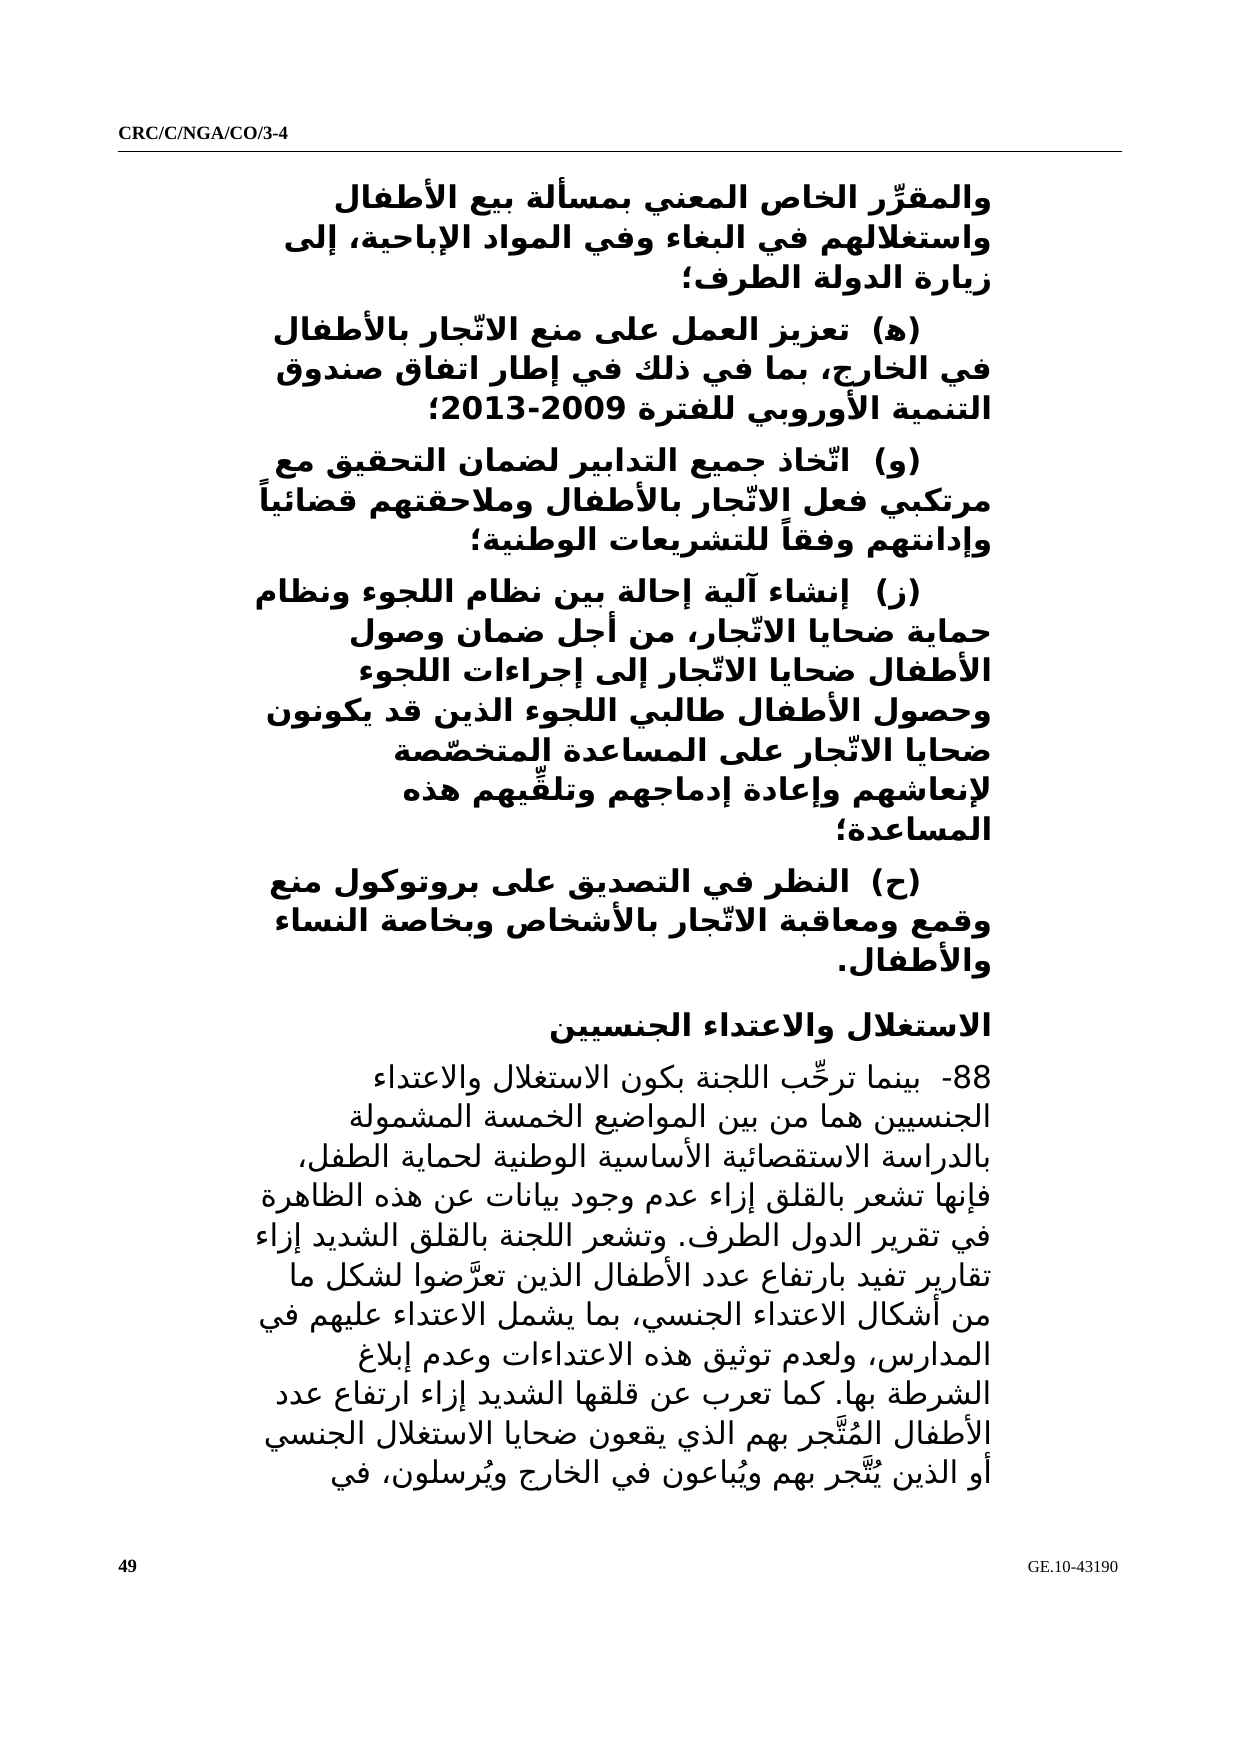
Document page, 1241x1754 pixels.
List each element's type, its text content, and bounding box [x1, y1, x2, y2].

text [248, 177, 992, 296]
text الاستغلال والاعتداء الجنسيين [248, 1004, 1122, 1044]
text (ز‌) إنشاء آلية إحالة بين نظام اللجوء ونظام حماية ضحايا الاتّجار، من أجل ضمان وصول الأطفال ضحايا الاتّجار إلى إجراءات اللجوء وحصول الأطفال طالبي اللجوء الذين قد يكونون ضحايا الاتّجار على المساعدة المتخصّصة لإنعاشهم وإعادة إدماجهم وتلقِّيهم هذه المساعدة؛ [248, 571, 992, 848]
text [248, 1056, 992, 1492]
text (ﻫ) تعزيز العمل على منع الاتّجار بالأطفال في الخارج، بما في ذلك في إطار اتفاق صندوق التنمية الأوروبي للفترة 2009-2013؛ [248, 308, 992, 427]
text (و‌) اتّخاذ جميع التدابير لضمان التحقيق مع مرتكبي فعل الاتّجار بالأطفال وملاحقتهم قضائياً وإدانتهم وفقاً للتشريعات الوطنية؛ [248, 440, 992, 558]
text (ح‌) النظر في التصديق على بروتوكول منع وقمع ومعاقبة الاتّجار بالأشخاص وبخاصة النساء والأطفال. [248, 861, 992, 979]
